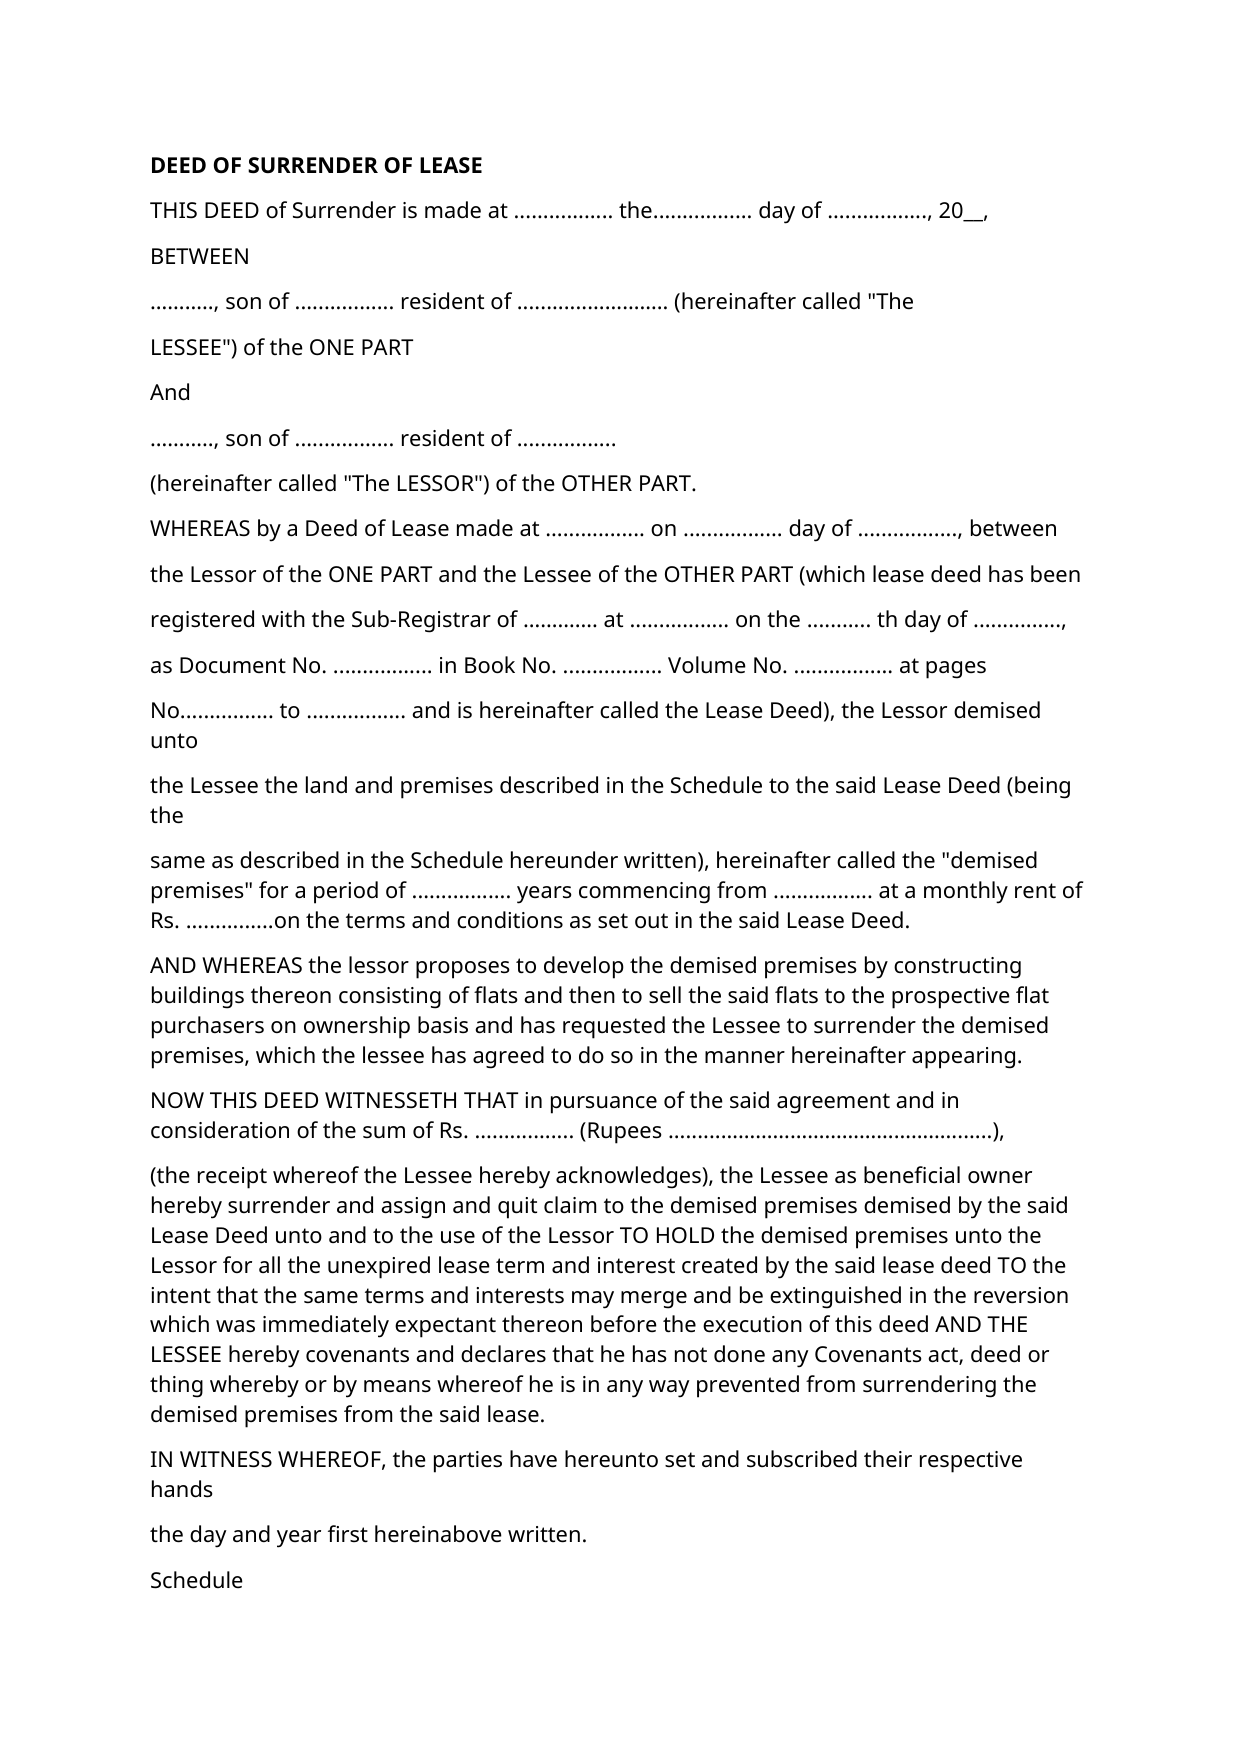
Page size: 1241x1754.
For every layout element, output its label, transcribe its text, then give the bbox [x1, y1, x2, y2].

text DEED OF SURRENDER OF LEASE [150, 150, 1090, 180]
text BETWEEN [150, 241, 1090, 271]
text WHEREAS by a Deed of Lease made at ................. on ................. day of ................., between [150, 513, 1090, 543]
text ……….., son of ................. resident of ...............……….. (hereinafter called "The [150, 286, 1090, 316]
text THIS DEED of Surrender is made at ................. the................. day of ................., 20__, [150, 195, 1090, 225]
text No................ to ................. and is hereinafter called the Lease Deed), the Lessor demised unto [150, 695, 1090, 754]
text the Lessor of the ONE PART and the Lessee of the OTHER PART (which lease deed has been [150, 559, 1090, 588]
text ……….., son of ................. resident of ................. [150, 422, 1090, 452]
text same as described in the Schedule hereunder written), hereinafter called the "demised premises" for a period of ................. years commencing from ................. at a monthly rent of Rs. ...............on the terms and conditions as set out in the said Lease Deed. [150, 845, 1090, 935]
text the Lessee the land and premises described in the Schedule to the said Lease Deed (being the [150, 770, 1090, 830]
text as Document No. ................. in Book No. ................. Volume No. ................. at pages [150, 649, 1090, 679]
text Schedule [150, 1565, 1090, 1594]
text the day and year first hereinabove written. [150, 1519, 1090, 1549]
text LESSEE") of the ONE PART [150, 332, 1090, 361]
text NOW THIS DEED WITNESSETH THAT in pursuance of the said agreement and in consideration of the sum of Rs. ................. (Rupees .........…………………………………........), [150, 1085, 1090, 1145]
text (hereinafter called "The LESSOR") of the OTHER PART. [150, 468, 1090, 498]
text And [150, 377, 1090, 407]
text (the receipt whereof the Lessee hereby acknowledges), the Lessee as beneficial owner hereby surrender and assign and quit claim to the demised premises demised by the said Lease Deed unto and to the use of the Lessor TO HOLD the demised premises unto the Lessor for all the unexpired lease term and interest created by the said lease deed TO the intent that the same terms and interests may merge and be extinguished in the reversion which was immediately expectant thereon before the execution of this deed AND THE LESSEE hereby covenants and declares that he has not done any Covenants act, deed or thing whereby or by means whereof he is in any way prevented from surrendering the demised premises from the said lease. [150, 1160, 1090, 1428]
text registered with the Sub-Registrar of …………. at ................. on the ........... th day of ..............., [150, 604, 1090, 634]
text AND WHEREAS the lessor proposes to develop the demised premises by constructing buildings thereon consisting of flats and then to sell the said flats to the prospective flat purchasers on ownership basis and has requested the Lessee to surrender the demised premises, which the lessee has agreed to do so in the manner hereinafter appearing. [150, 950, 1090, 1069]
text IN WITNESS WHEREOF, the parties have hereunto set and subscribed their respective hands [150, 1444, 1090, 1504]
